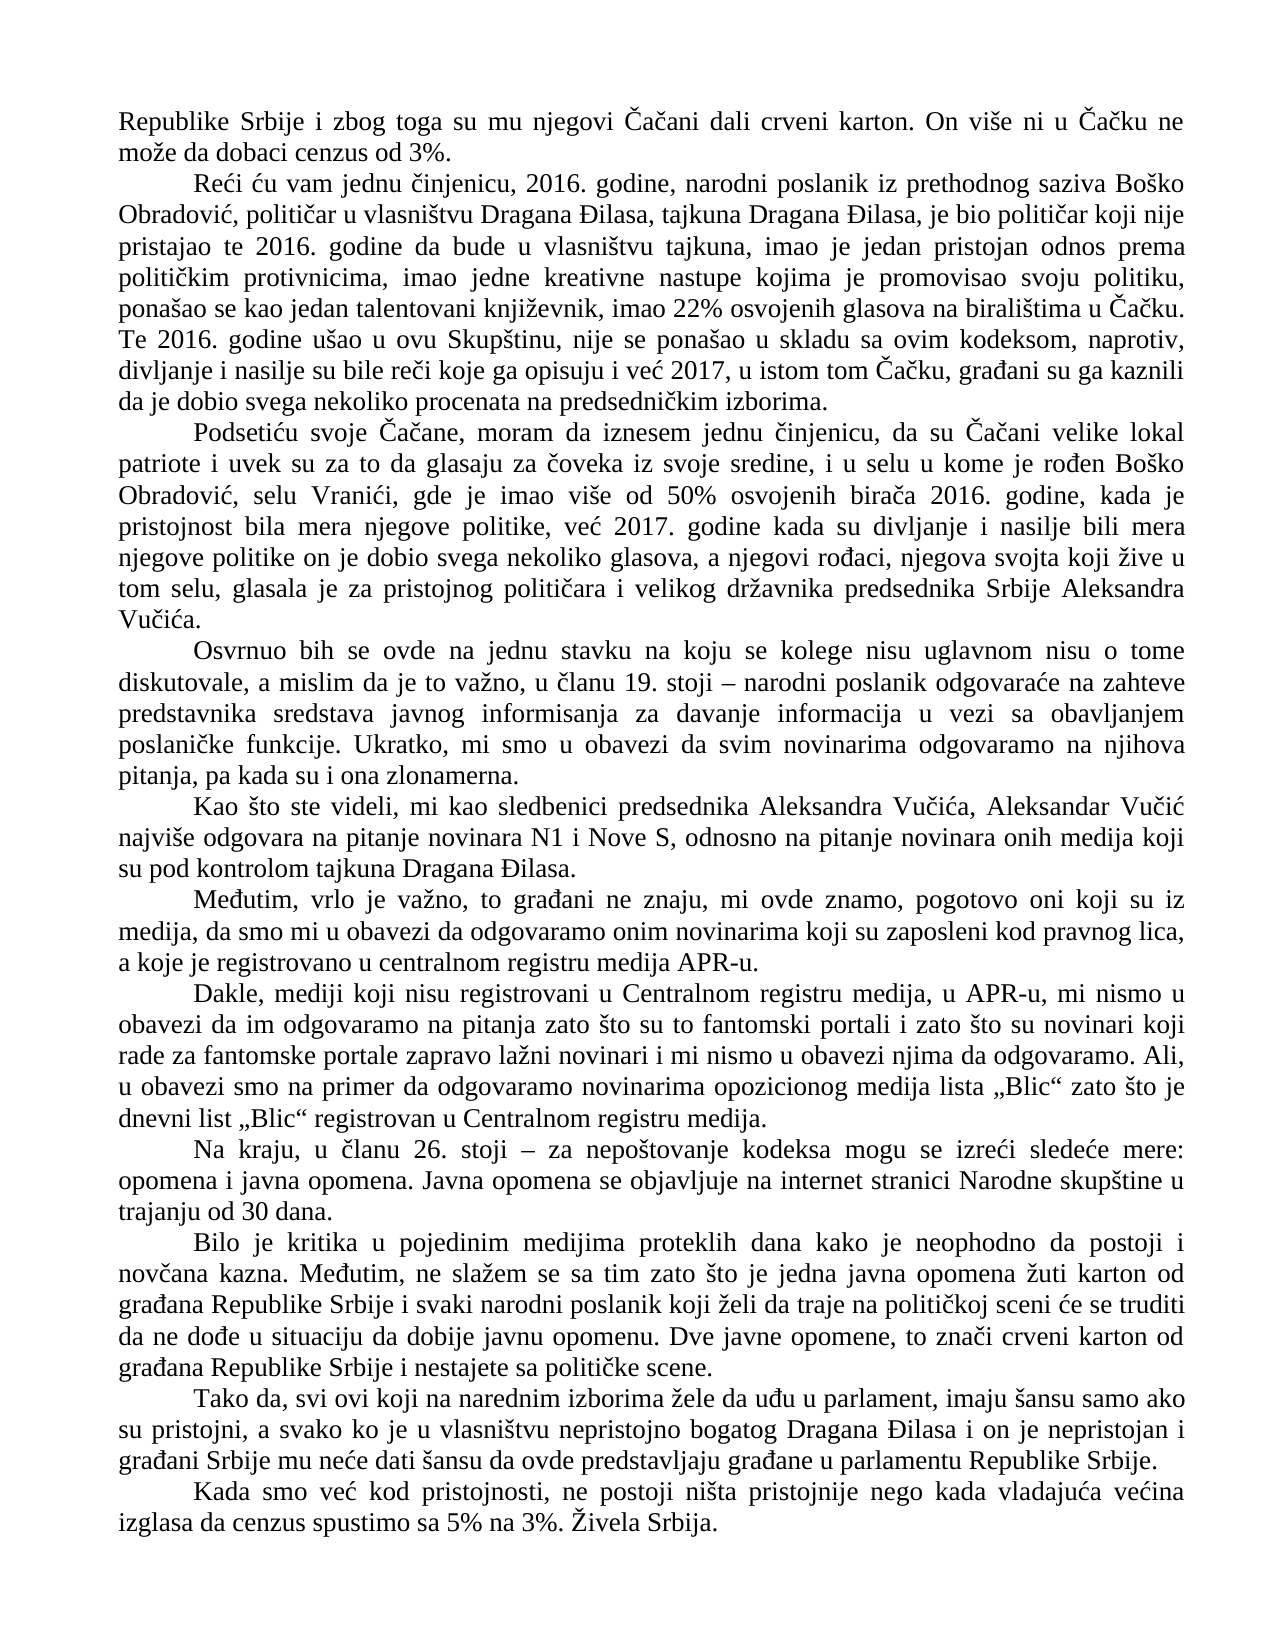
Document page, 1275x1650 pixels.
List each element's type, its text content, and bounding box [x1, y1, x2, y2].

text Reći ću vam jednu činjenicu, 2016. godine, narodni poslanik iz prethodnog saziva Boško Obradović, političar u vlasništvu Dragana Đilasa, tajkuna Dragana Đilasa, je bio političar koji nije pristajao te 2016. godine da bude u vlasništvu tajkuna, imao je jedan pristojan odnos prema političkim protivnicima, imao jedne kreativne nastupe kojima je promovisao svoju politiku, ponašao se kao jedan talentovani književnik, imao 22% osvojenih glasova na biralištima u Čačku. Te 2016. godine ušao u ovu Skupštinu, nije se ponašao u skladu sa ovim kodeksom, naprotiv, divljanje i nasilje su bile reči koje ga opisuju i već 2017, u istom tom Čačku, građani su ga kaznili da je dobio svega nekoliko procenata na predsedničkim izborima. [118, 167, 1186, 416]
text Bilo je kritika u pojedinim medijima proteklih dana kako je neophodno da postoji i novčana kazna. Međutim, ne slažem se sa tim zato što je jedna javna opomena žuti karton od građana Republike Srbije i svaki narodni poslanik koji želi da traje na političkoj sceni će se truditi da ne dođe u situaciju da dobije javnu opomenu. Dve javne opomene, to znači crveni karton od građana Republike Srbije i nestajete sa političke scene. [118, 1226, 1186, 1382]
text Kada smo već kod pristojnosti, ne postoji ništa pristojnije nego kada vladajuća većina izglasa da cenzus spustimo sa 5% na 3%. Živela Srbija. [118, 1475, 1186, 1538]
text Dakle, mediji koji nisu registrovani u Centralnom registru medija, u APR-u, mi nismo u obavezi da im odgovaramo na pitanja zato što su to fantomski portali i zato što su novinari koji rade za fantomske portale zapravo lažni novinari i mi nismo u obavezi njima da odgovaramo. Ali, u obavezi smo na primer da odgovaramo novinarima opozicionog medija lista „Blic“ zato što je dnevni list „Blic“ registrovan u Centralnom registru medija. [118, 977, 1186, 1133]
text Osvrnuo bih se ovde na jednu stavku na koju se kolege nisu uglavnom nisu o tome diskutovale, a mislim da je to važno, u članu 19. stoji – narodni poslanik odgovaraće na zahteve predstavnika sredstava javnog informisanja za davanje informacija u vezi sa obavljanjem poslaničke funkcije. Ukratko, mi smo u obavezi da svim novinarima odgovaramo na njihova pitanja, pa kada su i ona zlonamerna. [118, 634, 1186, 790]
text Međutim, vrlo je važno, to građani ne znaju, mi ovde znamo, pogotovo oni koji su iz medija, da smo mi u obavezi da odgovaramo onim novinarima koji su zaposleni kod pravnog lica, a koje je registrovano u centralnom registru medija APR-u. [118, 884, 1186, 977]
text Kao što ste videli, mi kao sledbenici predsednika Aleksandra Vučića, Aleksandar Vučić najviše odgovara na pitanje novinara N1 i Nove S, odnosno na pitanje novinara onih medija koji su pod kontrolom tajkuna Dragana Đilasa. [118, 790, 1186, 884]
text Tako da, svi ovi koji na narednim izborima žele da uđu u parlament, imaju šansu samo ako su pristojni, a svako ko je u vlasništvu nepristojno bogatog Dragana Đilasa i on je nepristojan i građani Srbije mu neće dati šansu da ovde predstavljaju građane u parlamentu Republike Srbije. [118, 1382, 1186, 1475]
text Na kraju, u članu 26. stoji – za nepoštovanje kodeksa mogu se izreći sledeće mere: opomena i javna opomena. Javna opomena se objavljuje na internet stranici Narodne skupštine u trajanju od 30 dana. [118, 1133, 1186, 1226]
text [118, 105, 1186, 167]
text Podsetiću svoje Čačane, moram da iznesem jednu činjenicu, da su Čačani velike lokal patriote i uvek su za to da glasaju za čoveka iz svoje sredine, i u selu u kome je rođen Boško Obradović, selu Vranići, gde je imao više od 50% osvojenih birača 2016. godine, kada je pristojnost bila mera njegove politike, već 2017. godine kada su divljanje i nasilje bili mera njegove politike on je dobio svega nekoliko glasova, a njegovi rođaci, njegova svojta koji žive u tom selu, glasala je za pristojnog političara i velikog državnika predsednika Srbije Aleksandra Vučića. [118, 416, 1186, 634]
